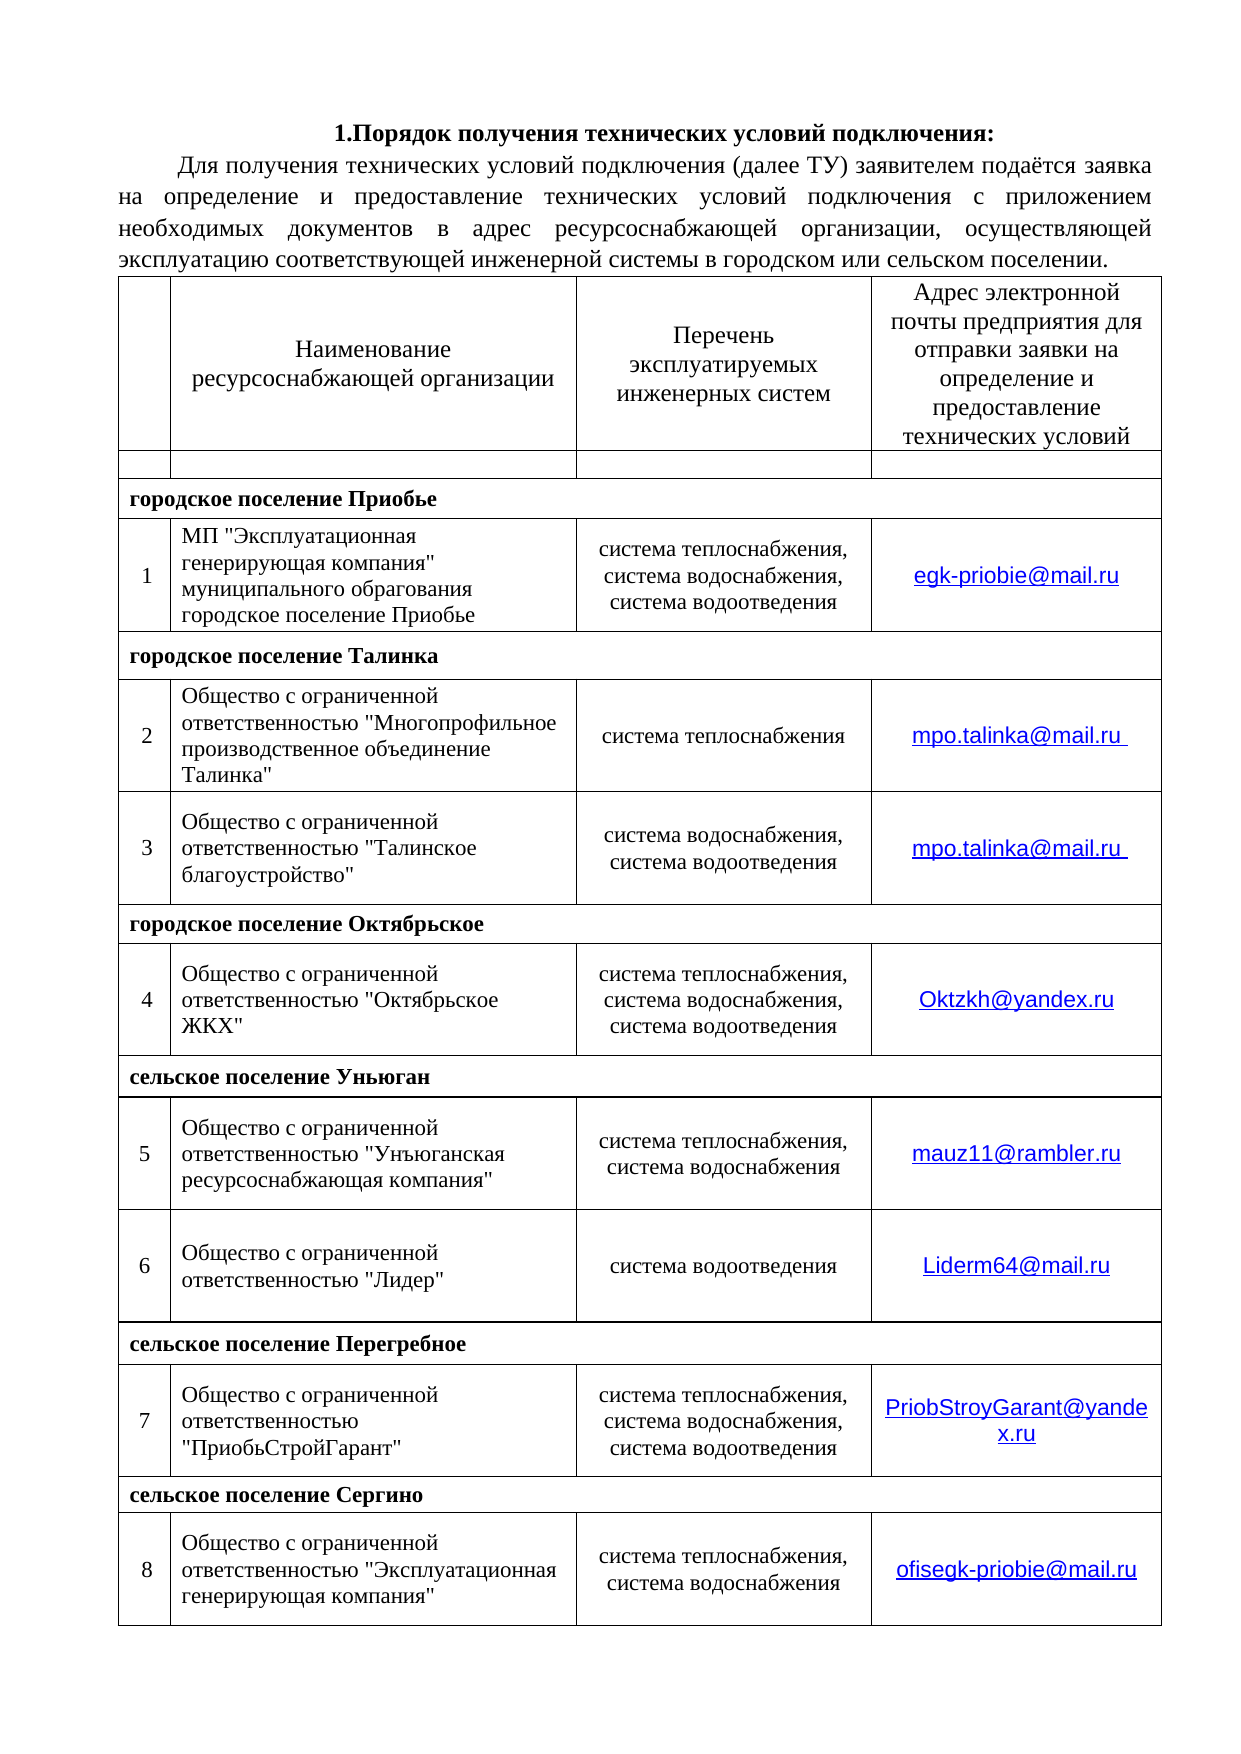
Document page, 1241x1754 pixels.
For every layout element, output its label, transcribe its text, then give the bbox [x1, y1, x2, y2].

table_cell система теплоснабжения, система водоснабжения, система водоотведения [577, 519, 871, 631]
table_header Наименование ресурсоснабжающей организации [171, 277, 576, 449]
table_cell Общество с ограниченной ответственностью "Многопрофильное производственное объединение Талинка" [171, 680, 576, 791]
table_cell система водоотведения [577, 1210, 871, 1321]
table_cell 6 [119, 1210, 170, 1321]
text 1.Порядок получения технических условий подключения: [118, 118, 1152, 147]
table_cell 8 [119, 1513, 170, 1624]
table_cell система теплоснабжения [577, 680, 871, 791]
table_cell Liderm64@mail.ru [872, 1210, 1161, 1321]
table_cell Общество с ограниченной ответственностью "Унъюганская ресурсоснабжающая компания" [171, 1098, 576, 1209]
table_cell cельское поселение Уньюган [119, 1056, 1161, 1096]
table_cell Общество с ограниченной ответственностью "Лидер" [171, 1210, 576, 1321]
table_cell система теплоснабжения, система водоснабжения, система водоотведения [577, 944, 871, 1055]
table_cell сельское поселение Сергино [119, 1477, 1161, 1512]
table_cell система теплоснабжения, система водоснабжения, система водоотведения [577, 1365, 871, 1476]
table_cell egk-priobie@mail.ru [872, 519, 1161, 631]
table_cell mpo.talinka@mail.ru [872, 792, 1161, 903]
table_cell PriobStroyGarant@yandex.ru [872, 1365, 1161, 1476]
table_cell [119, 451, 170, 478]
table_cell система водоснабжения, система водоотведения [577, 792, 871, 903]
table_cell mauz11@rambler.ru [872, 1098, 1161, 1209]
table_cell cельское поселение Перегребное [119, 1323, 1161, 1364]
table_header Адрес электронной почты предприятия для отправки заявки на определение и предоставление технических условий [872, 277, 1161, 449]
table_cell городское поселение Приобье [119, 479, 1161, 518]
table_cell Общество с ограниченной ответственностью "Талинское благоустройство" [171, 792, 576, 903]
table_cell 5 [119, 1098, 170, 1209]
table_cell Общество с ограниченной ответственностью "ПриобьСтройГарант" [171, 1365, 576, 1476]
table_cell [577, 451, 871, 478]
table_cell [872, 451, 1161, 478]
table_cell 7 [119, 1365, 170, 1476]
table_header Перечень эксплуатируемых инженерных систем [577, 277, 871, 449]
table_cell система теплоснабжения, система водоснабжения [577, 1098, 871, 1209]
table_header [119, 277, 170, 449]
table_cell 3 [119, 792, 170, 903]
table_cell mpo.talinka@mail.ru [872, 680, 1161, 791]
table_cell Общество с ограниченной ответственностью "Октябрьское ЖКХ" [171, 944, 576, 1055]
table_cell ofisegk-priobie@mail.ru [872, 1513, 1161, 1624]
table_cell 2 [119, 680, 170, 791]
table_cell городское поселение Талинка [119, 632, 1161, 678]
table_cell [577, 1513, 871, 1624]
table_cell Общество с ограниченной ответственностью "Эксплуатационная генерирующая компания" [171, 1513, 576, 1624]
table_cell [171, 451, 576, 478]
text Для получения технических условий подключения (далее ТУ) заявителем подаётся заявка на определение и предоставление технических условий подключения с приложением необходимых документов в адрес ресурсоснабжающей организации, осуществляющей эксплуатацию соответствующей инженерной системы в городском или сельском поселении. [118, 150, 1152, 273]
table_cell 4 [119, 944, 170, 1055]
table_cell МП "Эксплуатационная генерирующая компания" муниципального обрагования городское поселение Приобье [171, 519, 576, 631]
table_cell Oktzkh@yandex.ru [872, 944, 1161, 1055]
table_cell городское поселение Октябрьское [119, 905, 1161, 942]
table_cell 1 [119, 519, 170, 631]
